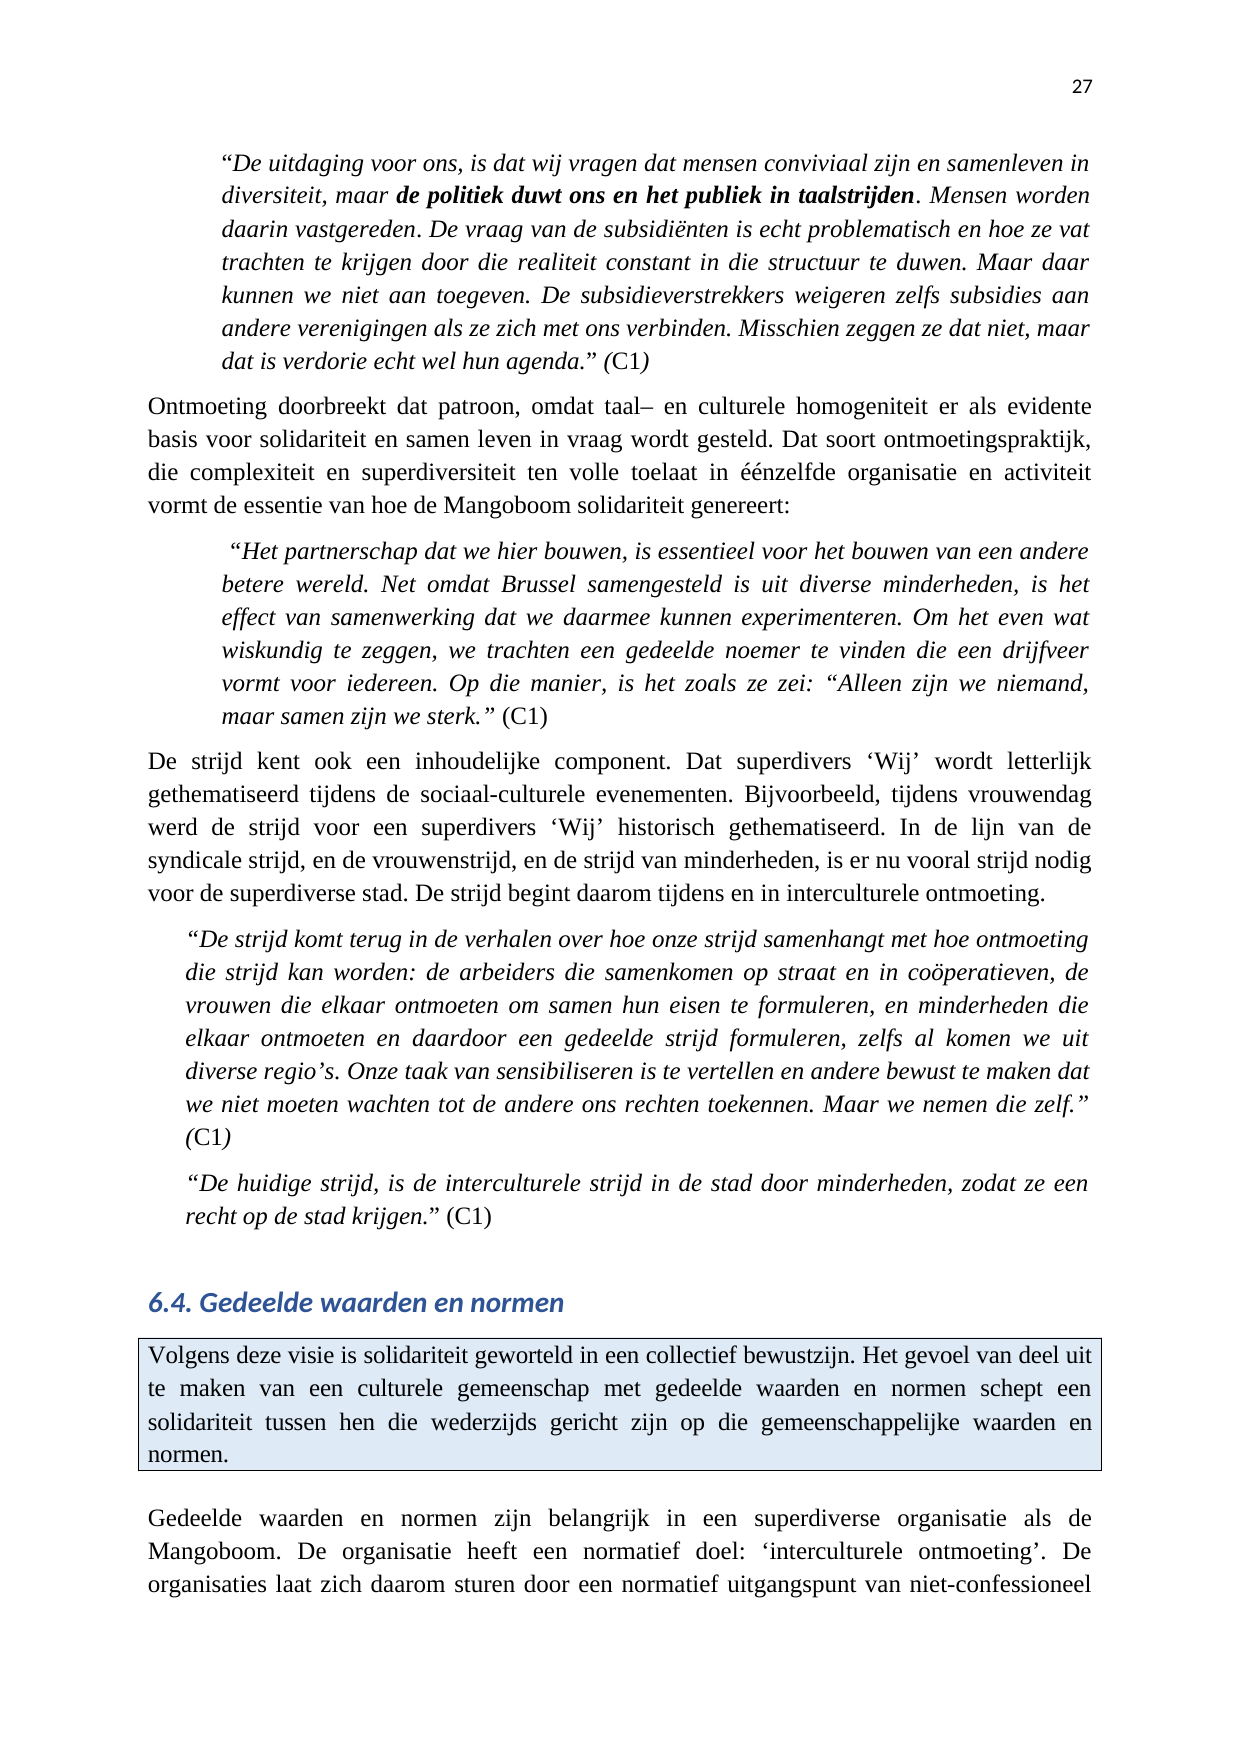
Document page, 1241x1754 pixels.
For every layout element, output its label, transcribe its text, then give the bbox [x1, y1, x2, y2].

text “Het partnerschap dat we hier bouwen, is essentieel voor het bouwen van een andere betere wereld. Net omdat Brussel samengesteld is uit diverse minderheden, is het effect van samenwerking dat we daarmee kunnen experimenteren. Om het even wat wiskundig te zeggen, we trachten een gedeelde noemer te vinden die een drijfveer vormt voor iedereen. Op die manier, is het zoals ze zei: “Alleen zijn we niemand, maar samen zijn we sterk.” (C1) [221, 536, 1093, 730]
subtitle 6.4. Gedeelde waarden en normen [148, 1284, 1093, 1319]
text Ontmoeting doorbreekt dat patroon, omdat taal– en culturele homogeniteit er als evidente basis voor solidariteit en samen leven in vraag wordt gesteld. Dat soort ontmoetingspraktijk, die complexiteit en superdiversiteit ten volle toelaat in éénzelfde organisatie en activiteit vormt de essentie van hoe de Mangoboom solidariteit genereert: [148, 391, 1093, 519]
text De strijd kent ook een inhoudelijke component. Dat superdivers ‘Wij’ wordt letterlijk gethematiseerd tijdens de sociaal-culturele evenementen. Bijvoorbeeld, tijdens vrouwendag werd de strijd voor een superdivers ‘Wij’ historisch gethematiseerd. In de lijn van de syndicale strijd, en de vrouwenstrijd, en de strijd van minderheden, is er nu vooral strijd nodig voor de superdiverse stad. De strijd begint daarom tijdens en in interculturele ontmoeting. [148, 746, 1093, 907]
text Volgens deze visie is solidariteit geworteld in een collectief bewustzijn. Het gevoel van deel uit te maken van een culturele gemeenschap met gedeelde waarden en normen schept een solidariteit tussen hen die wederzijds gericht zijn op die gemeenschappelijke waarden en normen. [139, 1339, 1101, 1470]
text “De strijd komt terug in de verhalen over hoe onze strijd samenhangt met hoe ontmoeting die strijd kan worden: de arbeiders die samenkomen op straat en in coöperatieven, de vrouwen die elkaar ontmoeten om samen hun eisen te formuleren, en minderheden die elkaar ontmoeten en daardoor een gedeelde strijd formuleren, zelfs al komen we uit diverse regio’s. Onze taak van sensibiliseren is te vertellen en andere bewust te maken dat we niet moeten wachten tot de andere ons rechten toekennen. Maar we nemen die zelf.” (C1) [185, 924, 1093, 1151]
text “De huidige strijd, is de interculturele strijd in de stad door minderheden, zodat ze een recht op de stad krijgen.” (C1) [185, 1168, 1093, 1229]
text “De uitdaging voor ons, is dat wij vragen dat mensen conviviaal zijn en samenleven in diversiteit, maar de politiek duwt ons en het publiek in taalstrijden. Mensen worden daarin vastgereden. De vraag van de subsidiënten is echt problematisch en hoe ze vat trachten te krijgen door die realiteit constant in die structuur te duwen. Maar daar kunnen we niet aan toegeven. De subsidieverstrekkers weigeren zelfs subsidies aan andere verenigingen als ze zich met ons verbinden. Misschien zeggen ze dat niet, maar dat is verdorie echt wel hun agenda.” (C1) [221, 148, 1093, 374]
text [148, 1503, 1093, 1598]
